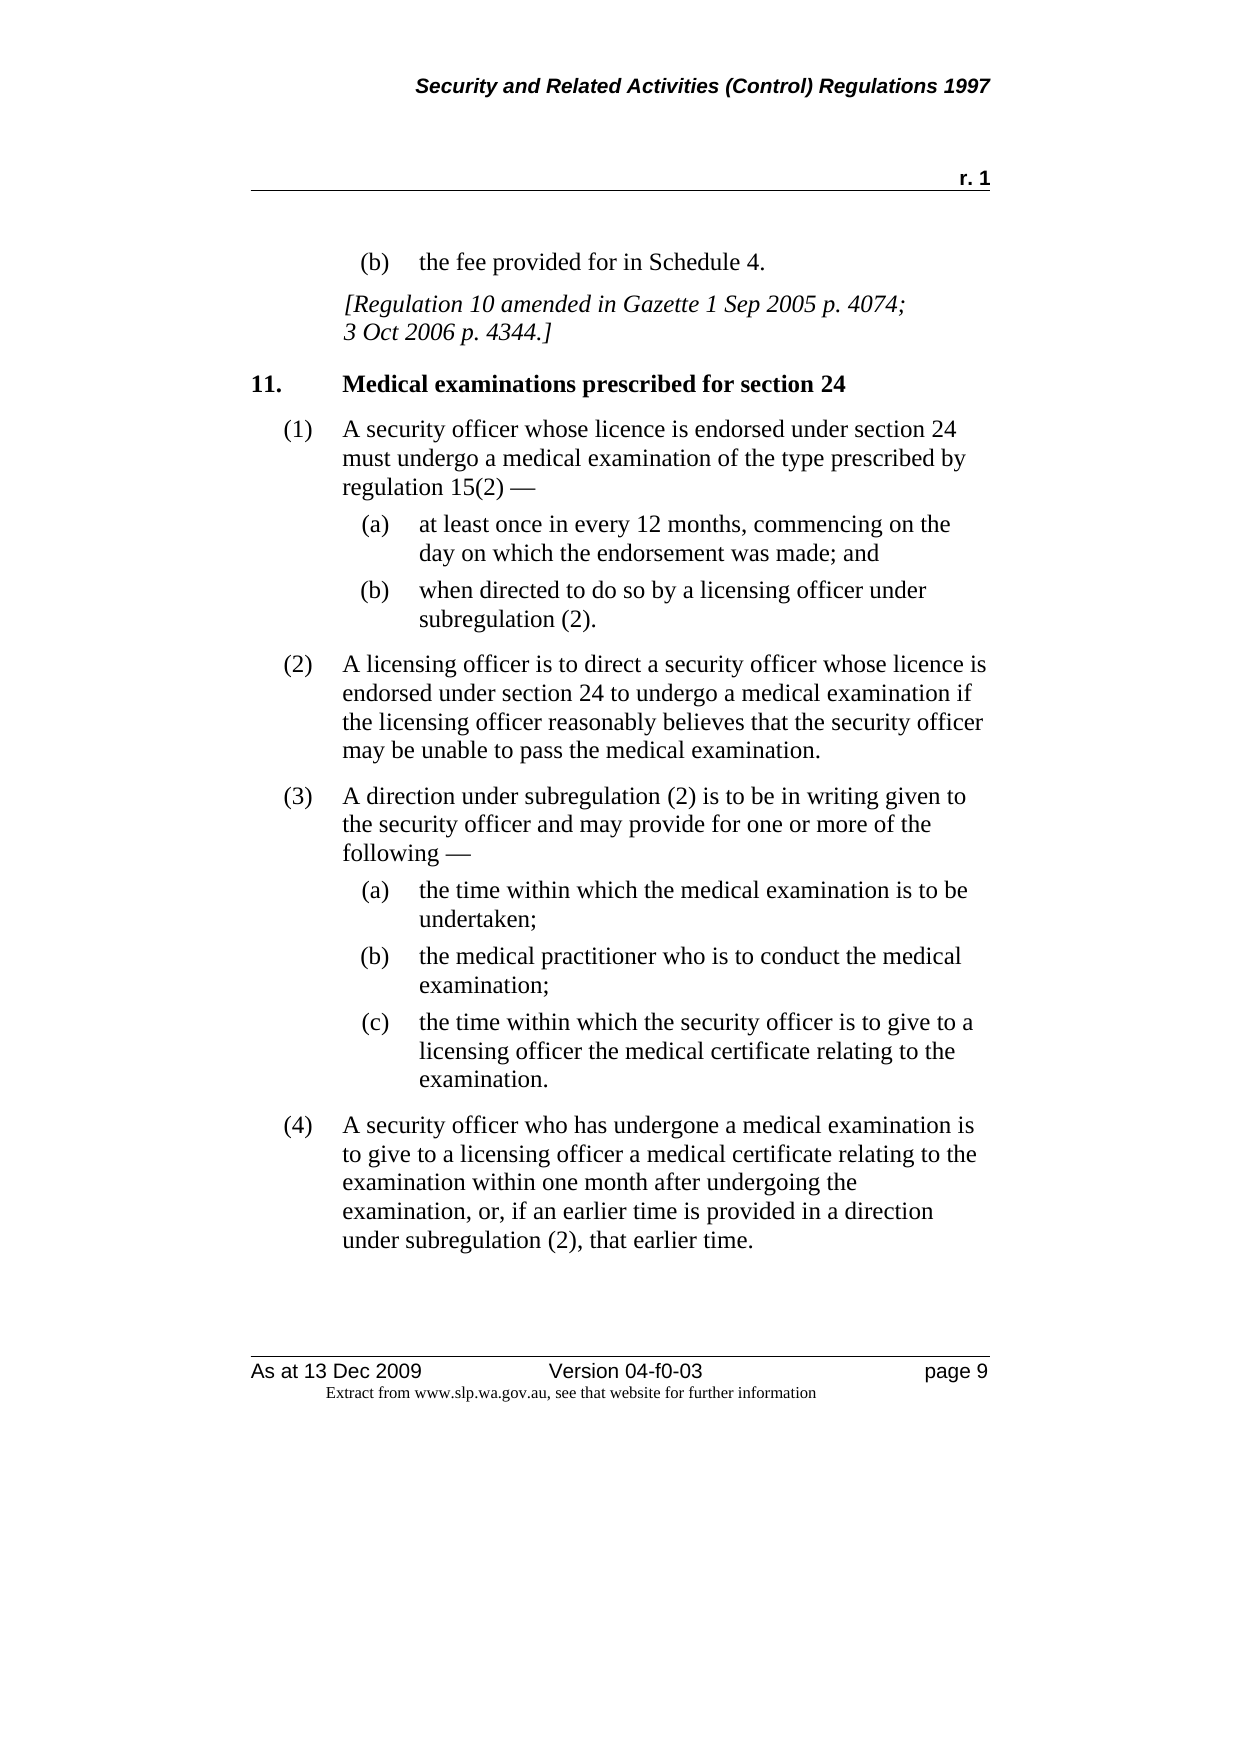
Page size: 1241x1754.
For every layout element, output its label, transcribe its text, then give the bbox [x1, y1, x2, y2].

text (a) the time within which the medical examination is to be undertaken; [251, 875, 990, 933]
text (4) A security officer who has undergone a medical examination is to give to a licensing officer a medical certificate relating to the examination within one month after undergoing the examination, or, if an earlier time is provided in a direction under subregulation (2), that earlier time. [251, 1110, 990, 1254]
text (2) A licensing officer is to direct a security officer whose licence is endorsed under section 24 to undergo a medical examination if the licensing officer reasonably believes that the security officer may be unable to pass the medical examination. [251, 649, 990, 764]
text (c) the time within which the security officer is to give to a licensing officer the medical certificate relating to the examination. [251, 1007, 990, 1093]
text [Regulation 10 amended in Gazette 1 Sep 2005 p. 4074; 3 Oct 2006 p. 4344.] [251, 289, 990, 346]
subtitle 11. Medical examinations prescribed for section 24 [251, 369, 990, 398]
text (b) the medical practitioner who is to conduct the medical examination; [251, 941, 990, 999]
text (3) A direction under subregulation (2) is to be in writing given to the security officer and may provide for one or more of the following — [251, 781, 990, 867]
text (b) when directed to do so by a licensing officer under subregulation (2). [251, 575, 990, 632]
text (1) A security officer whose licence is endorsed under section 24 must undergo a medical examination of the type prescribed by regulation 15(2) — [251, 414, 990, 501]
text (a) at least once in every 12 months, commencing on the day on which the endorsement was made; and [251, 509, 990, 567]
text (b) the fee provided for in Schedule 4. [251, 247, 990, 276]
